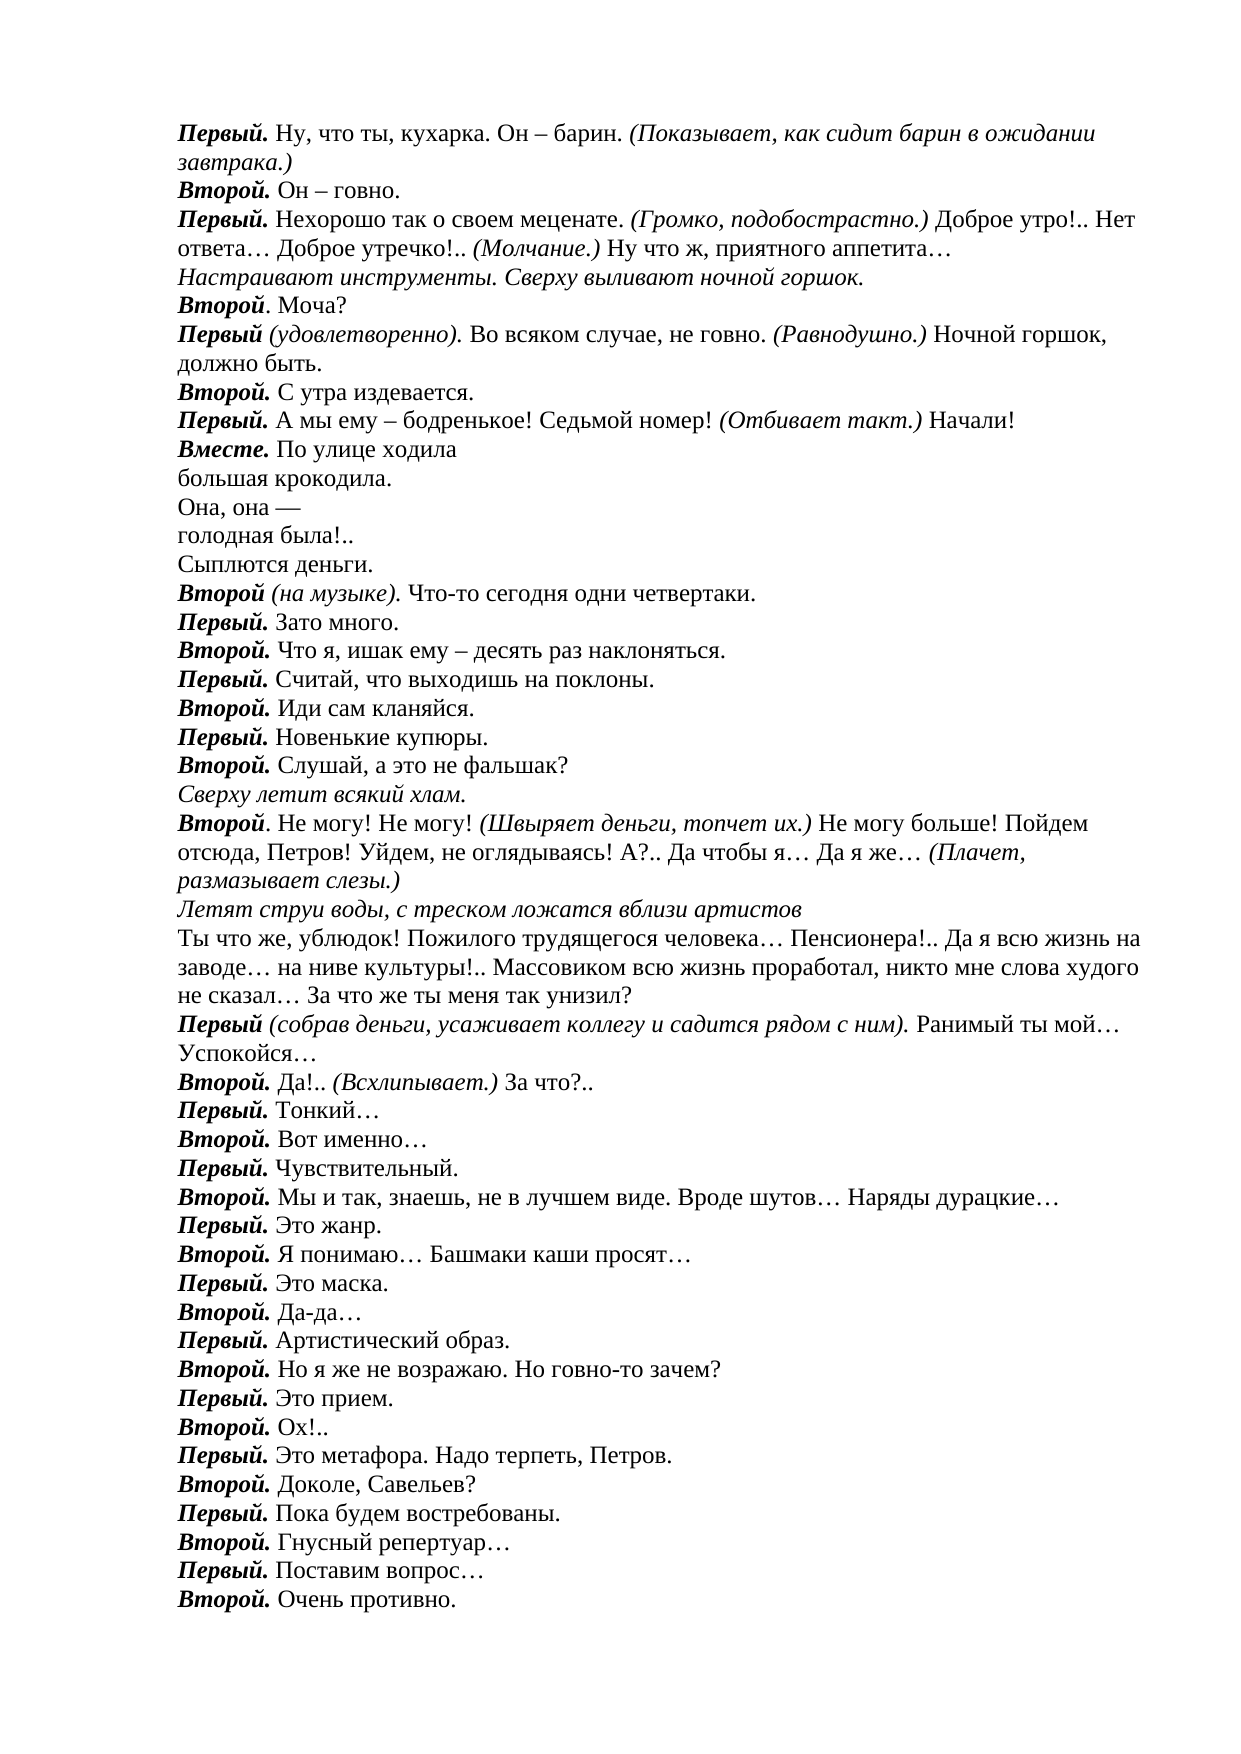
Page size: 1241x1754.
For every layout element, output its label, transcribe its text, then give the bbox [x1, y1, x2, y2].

text Второй. Да!.. (Всхлипывает.) За что?.. [177, 1067, 1152, 1096]
text Второй. Слушай, а это не фальшак? [177, 751, 1152, 779]
text Второй. Доколе, Савельев? [177, 1469, 1152, 1498]
text Второй. Очень противно. [177, 1584, 1152, 1613]
text Первый. Это метафора. Надо терпеть, Петров. [177, 1441, 1152, 1469]
text Летят струи воды, с треском ложатся вблизи артистов [177, 894, 1152, 923]
text Второй. Он – говно. [177, 176, 1152, 204]
text Второй. Мы и так, знаешь, не в лучшем виде. Вроде шутов… Наряды дурацкие… [177, 1182, 1152, 1211]
text Первый. Считай, что выходишь на поклоны. [177, 664, 1152, 693]
text Первый. Это прием. [177, 1383, 1152, 1412]
text Второй. Иди сам кланяйся. [177, 693, 1152, 722]
text Первый. Это жанр. [177, 1211, 1152, 1239]
text Второй. С утра издевается. [177, 377, 1152, 406]
text Первый. Чувствительный. [177, 1153, 1152, 1182]
text Настраивают инструменты. Сверху выливают ночной горшок. [177, 262, 1152, 291]
text Второй. Не могу! Не могу! (Швыряет деньги, топчет их.) Не могу больше! Пойдем отсюда, Петров! Уйдем, не оглядываясь! А?.. Да чтобы я… Да я же… (Плачет, размазывает слезы.) [177, 808, 1152, 894]
text Первый (собрав деньги, усаживает коллегу и садится рядом с ним). Ранимый ты мой… Успокойся… [177, 1009, 1152, 1067]
text Второй. Я понимаю… Башмаки каши просят… [177, 1239, 1152, 1268]
text Первый. А мы ему – бодренькое! Седьмой номер! (Отбивает такт.) Начали! [177, 406, 1152, 434]
text Сверху летит всякий хлам. [177, 779, 1152, 808]
text Первый. Тонкий… [177, 1096, 1152, 1124]
text Она, она — [177, 492, 1152, 521]
text голодная была!.. [177, 521, 1152, 549]
text большая крокодила. [177, 463, 1152, 492]
text Первый (удовлетворенно). Во всяком случае, не говно. (Равнодушно.) Ночной горшок, должно быть. [177, 319, 1152, 377]
text Сыплются деньги. [177, 549, 1152, 578]
text Второй. Вот именно… [177, 1124, 1152, 1153]
text Второй (на музыке). Что-то сегодня одни четвертаки. [177, 578, 1152, 607]
text Первый. Зато много. [177, 607, 1152, 636]
text Первый. Нехорошо так о своем меценате. (Громко, подобострастно.) Доброе утро!.. Нет ответа… Доброе утречко!.. (Молчание.) Ну что ж, приятного аппетита… [177, 204, 1152, 262]
text Второй. Да-да… [177, 1297, 1152, 1326]
text Вместе. По улице ходила [177, 434, 1152, 463]
text Первый. Это маска. [177, 1268, 1152, 1297]
text Второй. Но я же не возражаю. Но говно-то зачем? [177, 1354, 1152, 1383]
text Второй. Гнусный репертуар… [177, 1527, 1152, 1556]
text Ты что же, ублюдок! Пожилого трудящегося человека… Пенсионера!.. Да я всю жизнь на заводе… на ниве культуры!.. Массовиком всю жизнь проработал, никто мне слова худого не сказал… За что же ты меня так унизил? [177, 923, 1152, 1009]
text Первый. Пока будем востребованы. [177, 1498, 1152, 1527]
text Второй. Ох!.. [177, 1412, 1152, 1441]
text Первый. Поставим вопрос… [177, 1556, 1152, 1584]
text Первый. Ну, что ты, кухарка. Он – барин. (Показывает, как сидит барин в ожидании завтрака.) [177, 118, 1152, 176]
text Второй. Что я, ишак ему – десять раз наклоняться. [177, 636, 1152, 664]
text Первый. Артистический образ. [177, 1326, 1152, 1354]
text Первый. Новенькие купюры. [177, 722, 1152, 751]
text Второй. Моча? [177, 291, 1152, 319]
